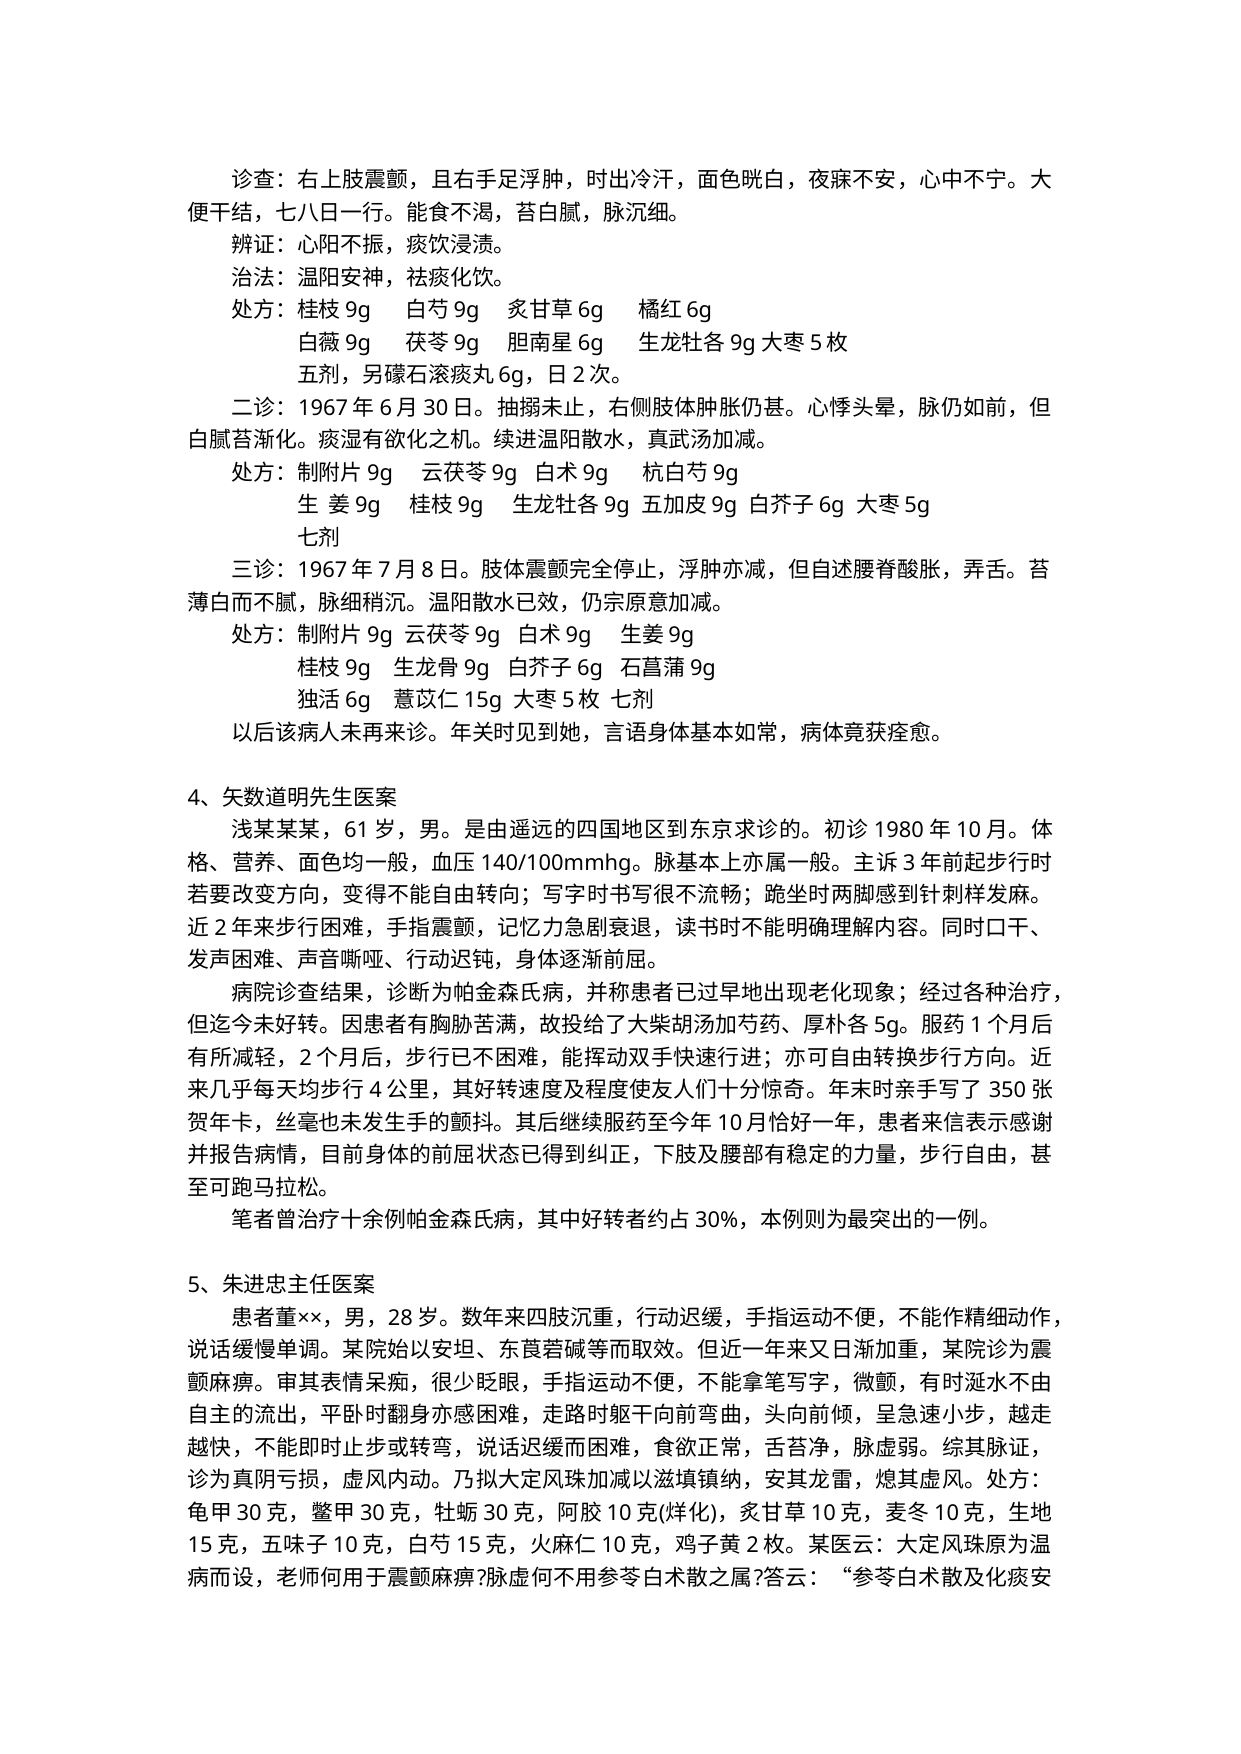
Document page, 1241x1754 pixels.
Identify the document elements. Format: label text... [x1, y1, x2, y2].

text 桂枝9g 生龙骨9g 白芥子6g 石菖蒲9g [187, 649, 1053, 682]
text 处方：桂枝9g 白芍9g 炙甘草6g 橘红6g [187, 292, 1053, 324]
text 浅某某某，61岁，男。是由遥远的四国地区到东京求诊的。初诊1980年10月。体格、营养、面色均一般，血压140/100mmhg。脉基本上亦属一般。主诉3年前起步行时若要改变方向，变得不能自由转向；写字时书写很不流畅；跪坐时两脚感到针刺样发麻。近2年来步行困难，手指震颤，记忆力急剧衰退，读书时不能明确理解内容。同时口干、发声困难、声音嘶哑、行动迟钝，身体逐渐前屈。 [187, 812, 1053, 974]
text 病院诊查结果，诊断为帕金森氏病，并称患者已过早地出现老化现象；经过各种治疗，但迄今未好转。因患者有胸胁苦满，故投给了大柴胡汤加芍药、厚朴各5g。服药1个月后有所减轻，2个月后，步行已不困难，能挥动双手快速行进；亦可自由转换步行方向。近来几乎每天均步行4公里，其好转速度及程度使友人们十分惊奇。年末时亲手写了350张贺年卡，丝毫也未发生手的颤抖。其后继续服药至今年10月恰好一年，患者来信表示感谢并报告病情，目前身体的前屈状态已得到纠正，下肢及腰部有稳定的力量，步行自由，甚至可跑马拉松。 [187, 974, 1053, 1202]
text 诊查：右上肢震颤，且右手足浮肿，时出冷汗，面色晄白，夜寐不安，心中不宁。大便干结，七八日一行。能食不渴，苔白腻，脉沉细。 [187, 162, 1053, 227]
text 五剂，另礞石滚痰丸6g，日2次。 [187, 357, 1053, 389]
text 独活6g 薏苡仁15g 大枣5枚 七剂 [187, 682, 1053, 714]
text 辨证：心阳不振，痰饮浸渍。 [187, 227, 1053, 259]
text 二诊：1967年6月30日。抽搦未止，右侧肢体肿胀仍甚。心悸头晕，脉仍如前，但白腻苔渐化。痰湿有欲化之机。续进温阳散水，真武汤加减。 [187, 389, 1053, 454]
text 5、朱进忠主任医案 [187, 1267, 1053, 1299]
text 处方：制附片9g 云茯苓9g 白术9g 生姜9g [187, 617, 1053, 649]
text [187, 1299, 1053, 1592]
text 处方：制附片9g 云茯苓9g 白术9g 杭白芍9g [187, 454, 1053, 487]
text 三诊：1967年7月8日。肢体震颤完全停止，浮肿亦减，但自述腰脊酸胀，弄舌。苔薄白而不腻，脉细稍沉。温阳散水已效，仍宗原意加减。 [187, 552, 1053, 617]
text 白薇9g 茯苓9g 胆南星6g 生龙牡各9g 大枣5枚 [187, 324, 1053, 357]
text 以后该病人未再来诊。年关时见到她，言语身体基本如常，病体竟获痊愈。 [187, 714, 1053, 747]
text 治法：温阳安神，祛痰化饮。 [187, 259, 1053, 292]
text 笔者曾治疗十余例帕金森氏病，其中好转者约占30%，本例则为最突出的一例。 [187, 1202, 1053, 1234]
text 4、矢数道明先生医案 [187, 779, 1053, 812]
text 七剂 [187, 519, 1053, 552]
text 生 姜9g 桂枝9g 生龙牡各9g 五加皮9g 白芥子6g 大枣5g [187, 487, 1053, 519]
